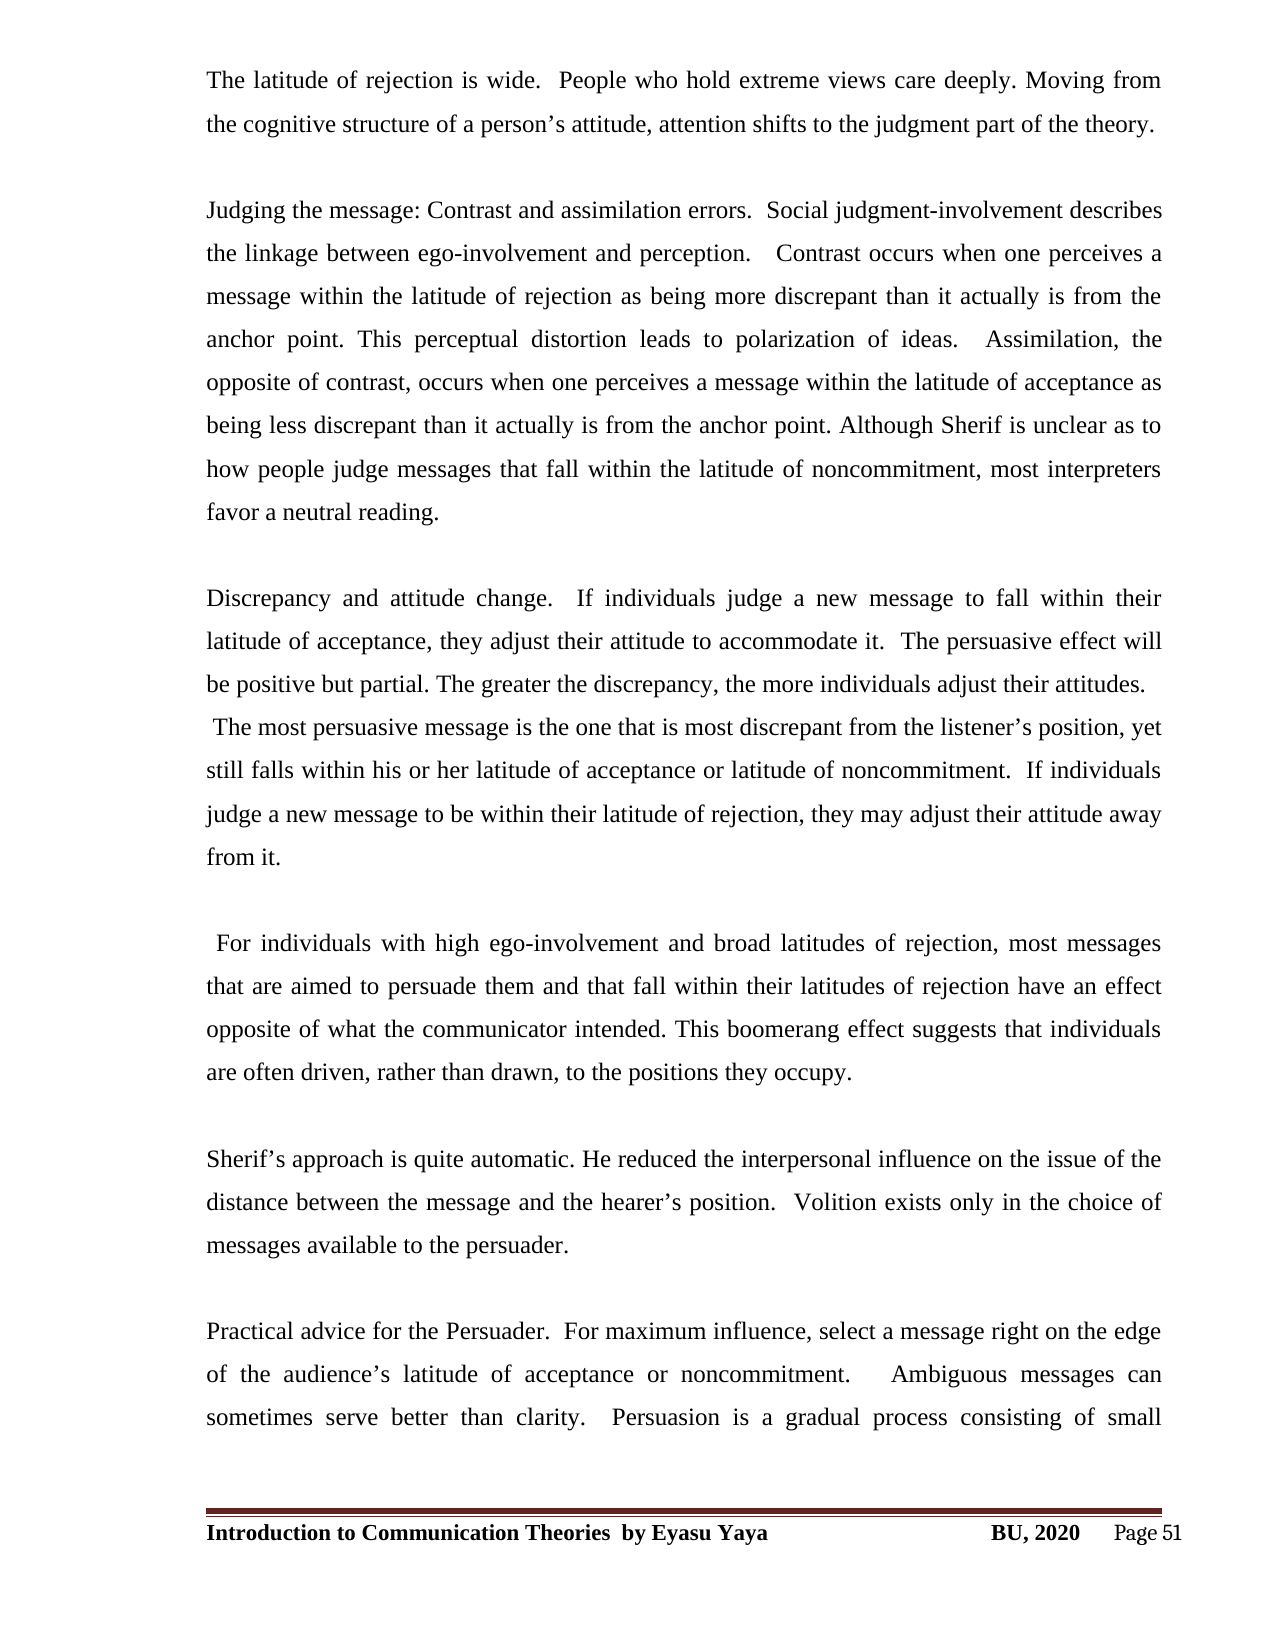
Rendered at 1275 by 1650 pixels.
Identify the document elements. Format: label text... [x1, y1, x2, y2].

text Sherif’s approach is quite automatic. He reduced the interpersonal influence on the issue of the distance between the message and the hearer’s position. Volition exists only in the choice of messages available to the persuader. [206, 1144, 1162, 1259]
text The most persuasive message is the one that is most discrepant from the listener’s position, yet still falls within his or her latitude of acceptance or latitude of noncommitment. If individuals judge a new message to be within their latitude of rejection, they may adjust their attitude away from it. [206, 712, 1162, 871]
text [206, 1316, 1162, 1431]
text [206, 66, 1162, 137]
text Discrepancy and attitude change. If individuals judge a new message to fall within their latitude of acceptance, they adjust their attitude to accommodate it. The persuasive effect will be positive but partial. The greater the discrepancy, the more individuals adjust their attitudes. [206, 583, 1162, 698]
text For individuals with high ego-involvement and broad latitudes of rejection, most messages that are aimed to persuade them and that fall within their latitudes of rejection have an effect opposite of what the communicator intended. This boomerang effect suggests that individuals are often driven, rather than drawn, to the positions they occupy. [206, 928, 1162, 1086]
text Judging the message: Contrast and assimilation errors. Social judgment-involvement describes the linkage between ego-involvement and perception. Contrast occurs when one perceives a message within the latitude of rejection as being more discrepant than it actually is from the anchor point. This perceptual distortion leads to polarization of ideas. Assimilation, the opposite of contrast, occurs when one perceives a message within the latitude of acceptance as being less discrepant than it actually is from the anchor point. Although Sherif is unclear as to how people judge messages that fall within the latitude of noncommitment, most interpreters favor a neutral reading. [206, 195, 1162, 526]
